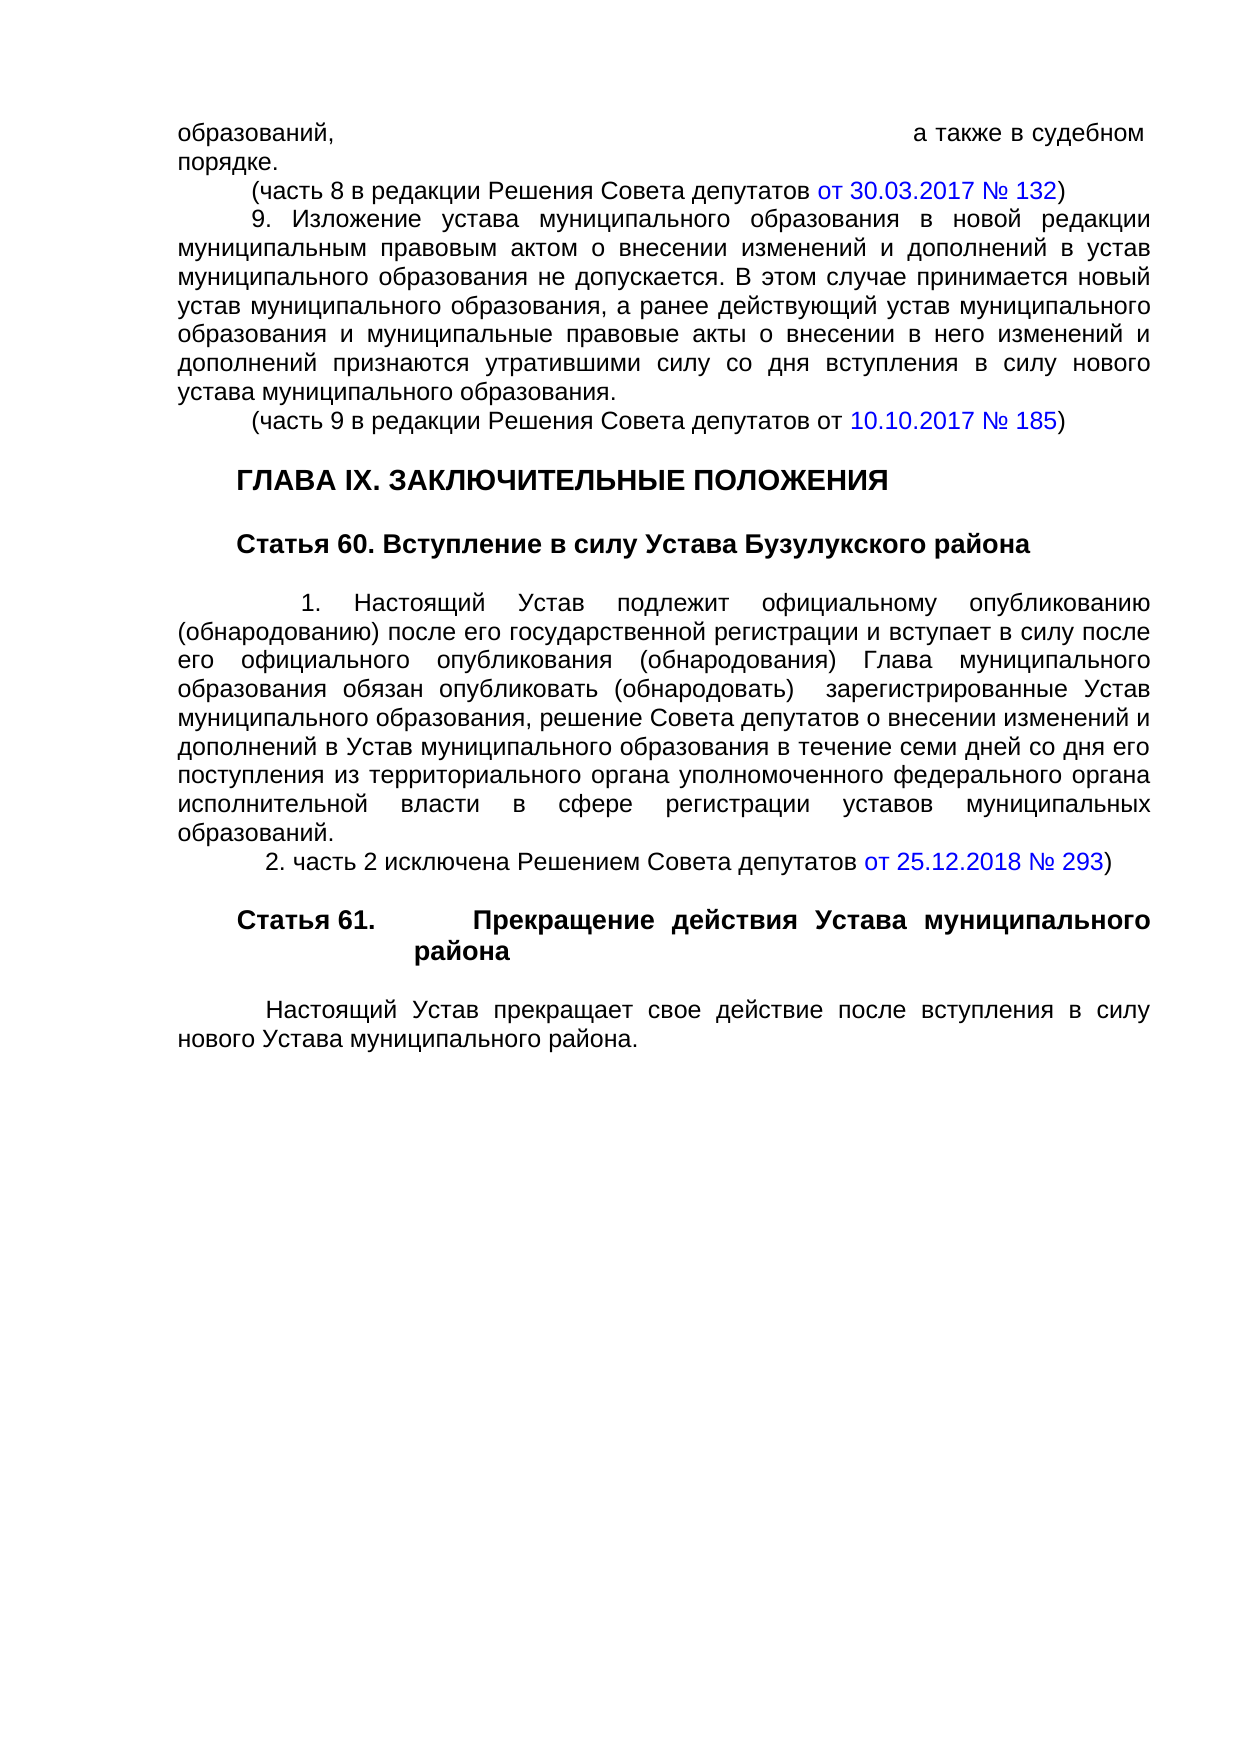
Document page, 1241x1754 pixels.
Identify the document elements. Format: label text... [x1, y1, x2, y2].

table_header Статья 61. [166, 904, 402, 967]
text Настоящий Устав прекращает свое действие после вступления в силу нового Устава муниципального района. [177, 995, 1152, 1053]
text 9. Изложение устава муниципального образования в новой редакции муниципальным правовым актом о внесении изменений и дополнений в устав муниципального образования не допускается. В этом случае принимается новый устав муниципального образования, а ранее действующий устав муниципального образования и муниципальные правовые акты о внесении в него изменений и дополнений признаются утратившими силу со дня вступления в силу нового устава муниципального образования. [177, 204, 1152, 406]
text Статья 60. Вступление в силу Устава Бузулукского района [177, 528, 1152, 559]
text 2. часть 2 исключена Решением Совета депутатов от 25.12.2018 № 293) [177, 847, 1152, 875]
text ГЛАВА IX. ЗАКЛЮЧИТЕЛЬНЫЕ ПОЛОЖЕНИЯ [177, 463, 1152, 497]
table_header Прекращение действия Устава муниципального района [403, 904, 1163, 967]
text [177, 118, 1152, 176]
text 1. Настоящий Устав подлежит официальному опубликованию (обнародованию) после его государственной регистрации и вступает в силу после его официального опубликования (обнародования) Глава муниципального образования обязан опубликовать (обнародовать) зарегистрированные Устав муниципального образования, решение Совета депутатов о внесении изменений и дополнений в Устав муниципального образования в течение семи дней со дня его поступления из территориального органа уполномоченного федерального органа исполнительной власти в сфере регистрации уставов муниципальных образований. [177, 588, 1152, 847]
text (часть 8 в редакции Решения Совета депутатов от 30.03.2017 № 132) [177, 176, 1152, 204]
text (часть 9 в редакции Решения Совета депутатов от 10.10.2017 № 185) [177, 406, 1152, 434]
